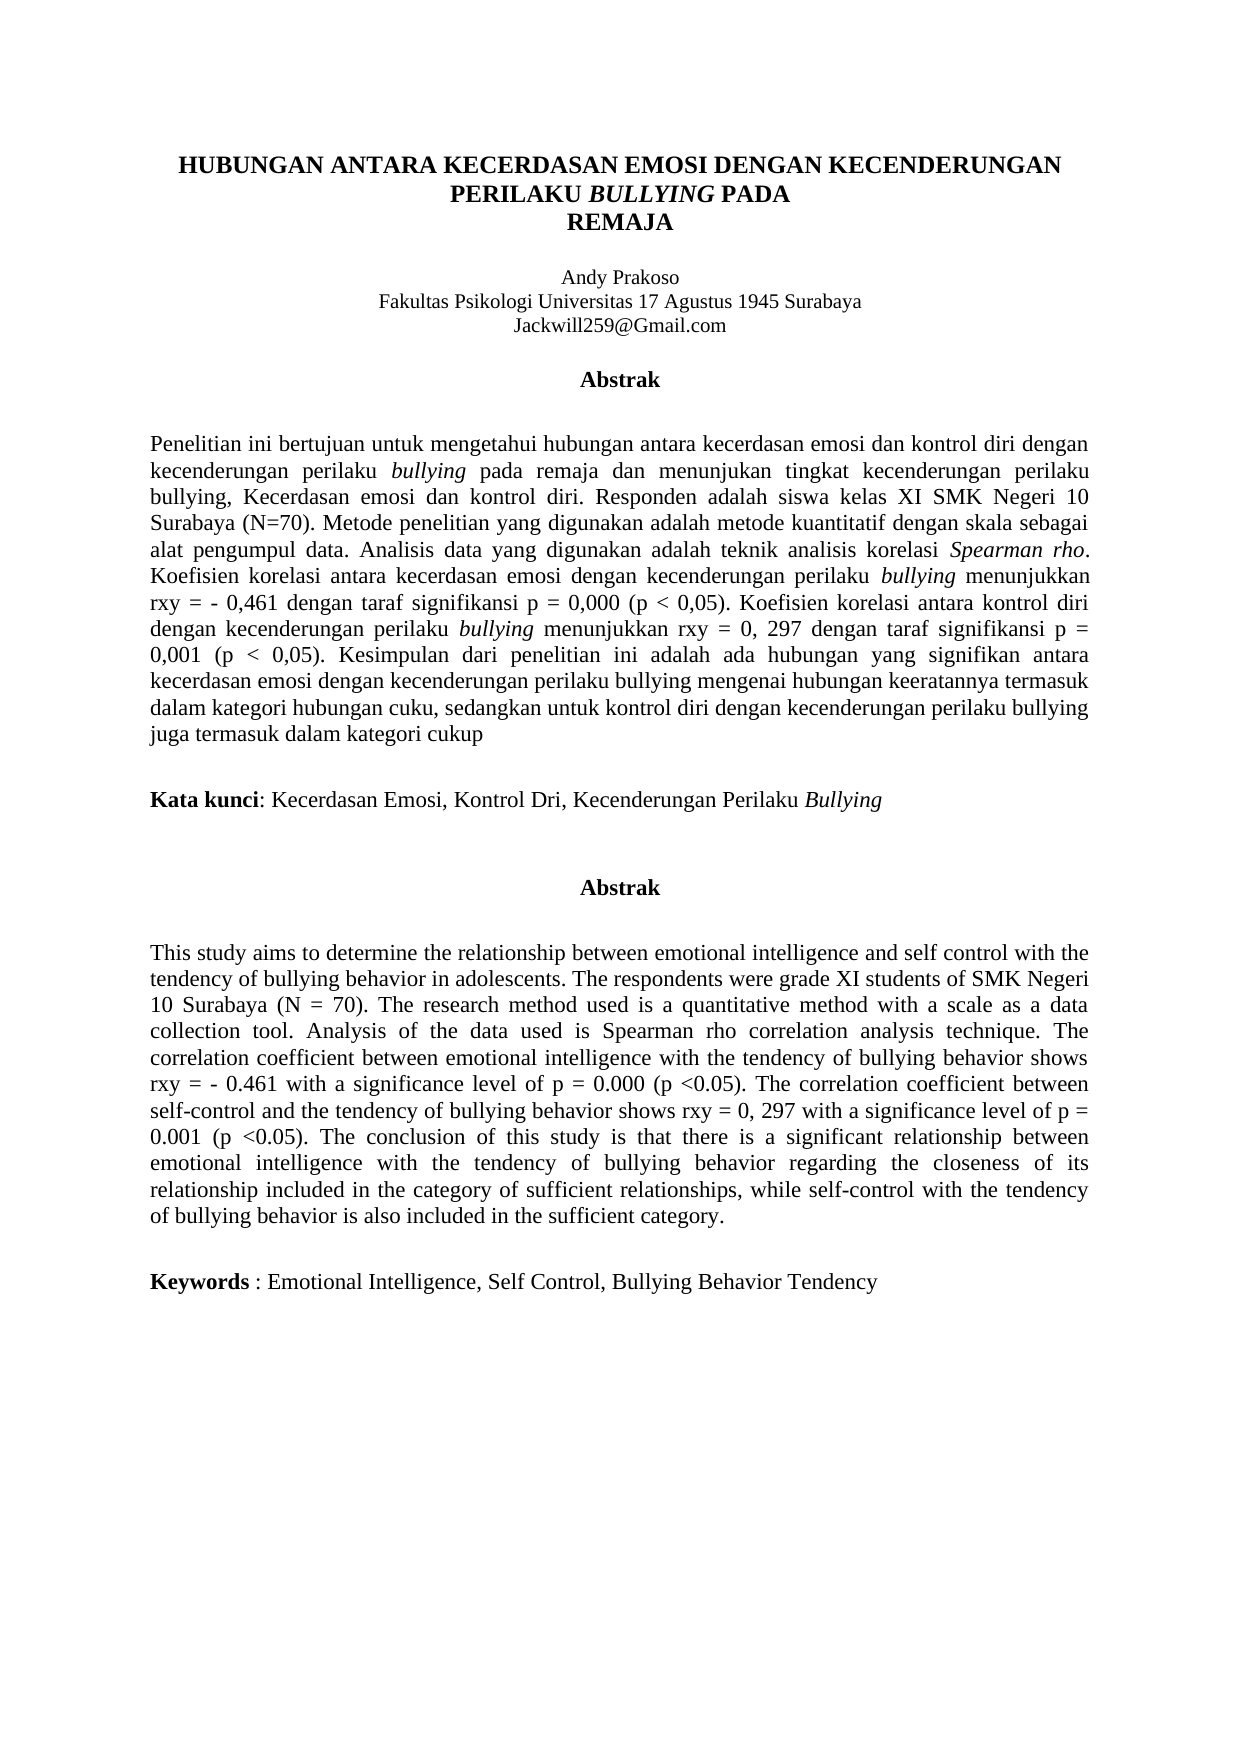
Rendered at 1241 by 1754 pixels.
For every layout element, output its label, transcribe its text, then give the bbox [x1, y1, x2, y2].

text HUBUNGAN ANTARA KECERDASAN EMOSI DENGAN KECENDERUNGAN PERILAKU BULLYING PADA [150, 150, 1090, 207]
text Penelitian ini bertujuan untuk mengetahui hubungan antara kecerdasan emosi dan kontrol diri dengan kecenderungan perilaku bullying pada remaja dan menunjukan tingkat kecenderungan perilaku bullying, Kecerdasan emosi dan kontrol diri. Responden adalah siswa kelas XI SMK Negeri 10 Surabaya (N=70). Metode penelitian yang digunakan adalah metode kuantitatif dengan skala sebagai alat pengumpul data. Analisis data yang digunakan adalah teknik analisis korelasi Spearman rho. Koefisien korelasi antara kecerdasan emosi dengan kecenderungan perilaku bullying menunjukkan rxy = - 0,461 dengan taraf signifikansi p = 0,000 (p < 0,05). Koefisien korelasi antara kontrol diri dengan kecenderungan perilaku bullying menunjukkan rxy = 0, 297 dengan taraf signifikansi p = 0,001 (p < 0,05). Kesimpulan dari penelitian ini adalah ada hubungan yang signifikan antara kecerdasan emosi dengan kecenderungan perilaku bullying mengenai hubungan keeratannya termasuk dalam kategori hubungan cuku, sedangkan untuk kontrol diri dengan kecenderungan perilaku bullying juga termasuk dalam kategori cukup [150, 430, 1090, 747]
text This study aims to determine the relationship between emotional intelligence and self control with the tendency of bullying behavior in adolescents. The respondents were grade XI students of SMK Negeri 10 Surabaya (N = 70). The research method used is a quantitative method with a scale as a data collection tool. Analysis of the data used is Spearman rho correlation analysis technique. The correlation coefficient between emotional intelligence with the tendency of bullying behavior shows rxy = - 0.461 with a significance level of p = 0.000 (p <0.05). The correlation coefficient between self-control and the tendency of bullying behavior shows rxy = 0, 297 with a significance level of p = 0.001 (p <0.05). The conclusion of this study is that there is a significant relationship between emotional intelligence with the tendency of bullying behavior regarding the closeness of its relationship included in the category of sufficient relationships, while self-control with the tendency of bullying behavior is also included in the sufficient category. [150, 938, 1090, 1228]
text Andy Prakoso [150, 265, 1090, 289]
text Keywords : Emotional Intelligence, Self Control, Bullying Behavior Tendency [150, 1268, 1090, 1294]
text Kata kunci: Kecerdasan Emosi, Kontrol Dri, Kecenderungan Perilaku Bullying [150, 786, 1090, 812]
text Abstrak [150, 874, 1090, 900]
text Abstrak [150, 366, 1090, 392]
text Jackwill259@Gmail.com [150, 313, 1090, 337]
text REMAJA [150, 207, 1090, 236]
text Fakultas Psikologi Universitas 17 Agustus 1945 Surabaya [150, 289, 1090, 313]
